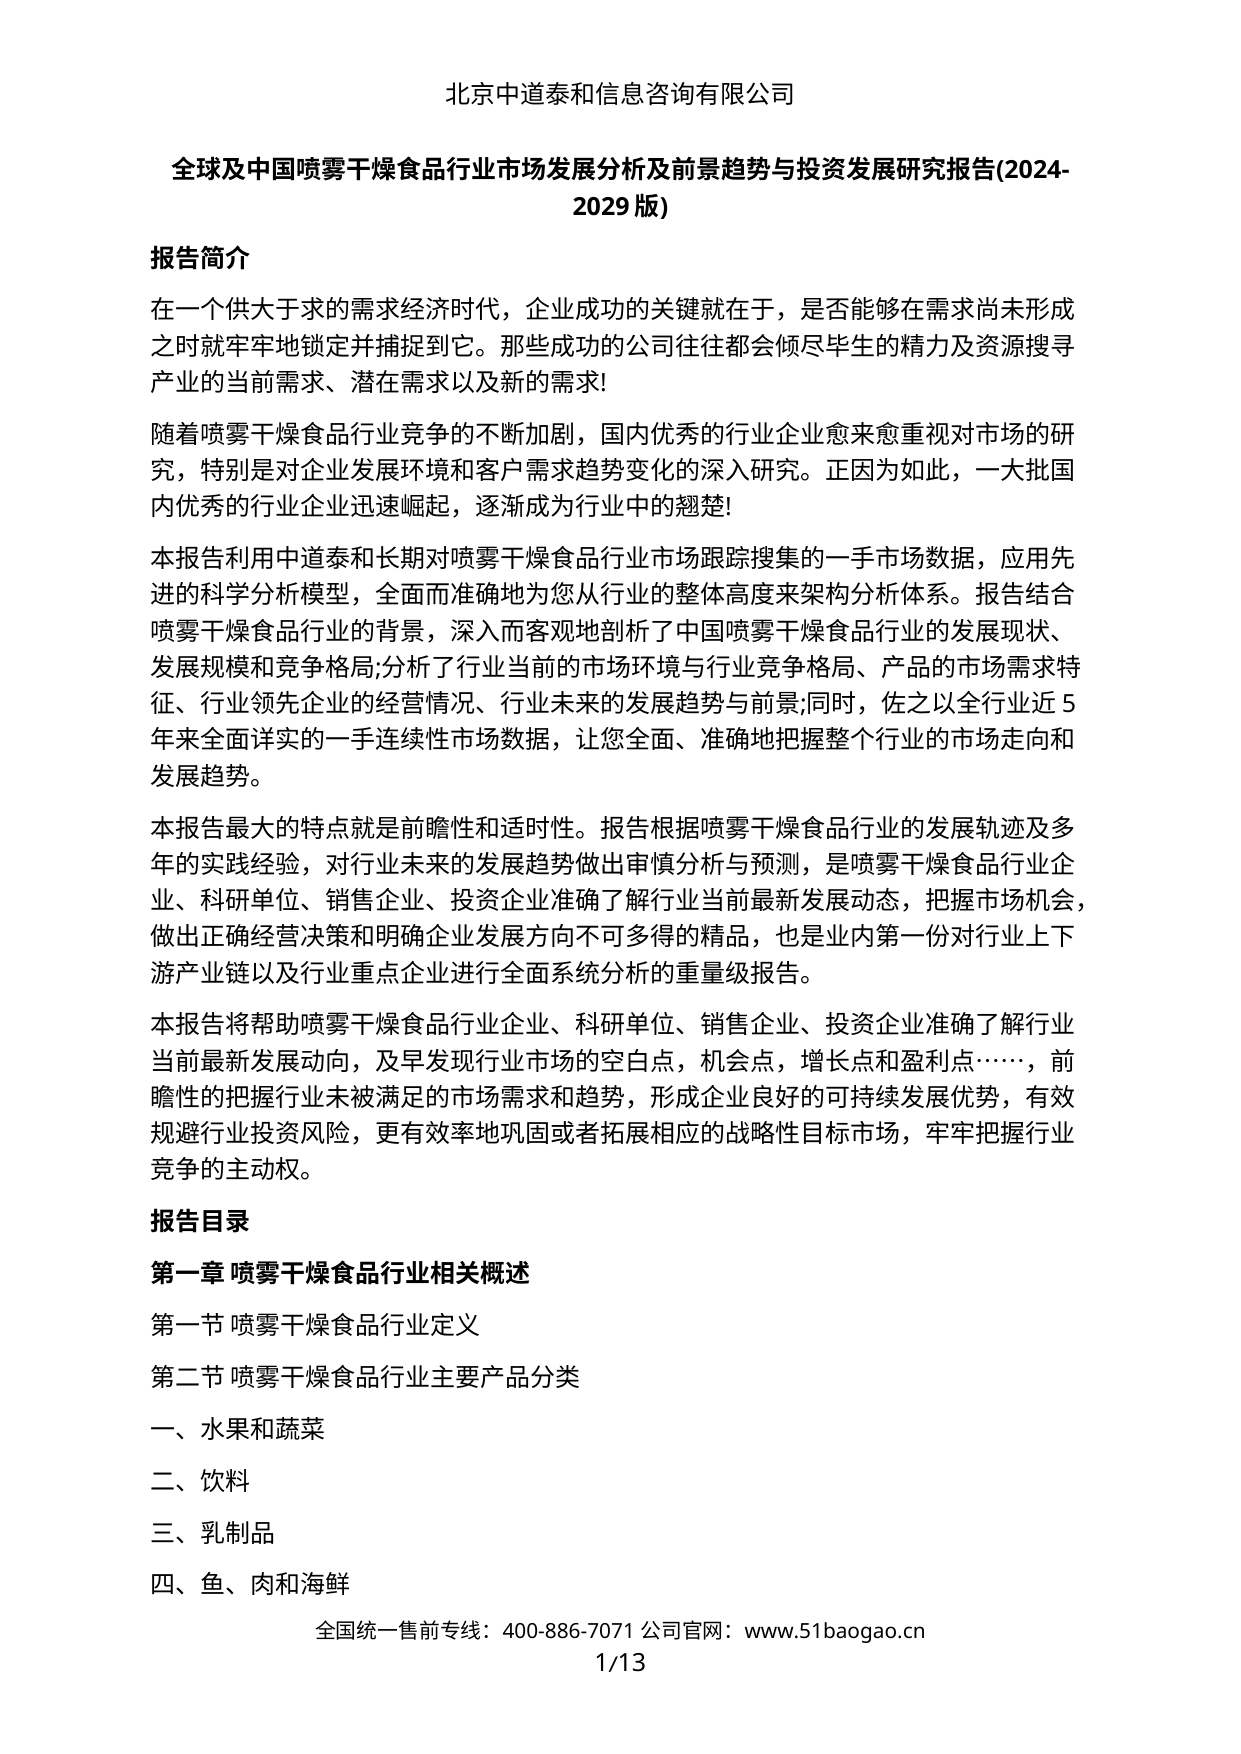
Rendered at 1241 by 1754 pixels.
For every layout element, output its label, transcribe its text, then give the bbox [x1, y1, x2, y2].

text 一、水果和蔬菜 [150, 1409, 1090, 1446]
text 第一章 喷雾干燥食品行业相关概述 [150, 1254, 1090, 1290]
text 第一节 喷雾干燥食品行业定义 [150, 1306, 1090, 1342]
text 报告简介 [150, 238, 1090, 274]
text 二、饮料 [150, 1461, 1090, 1497]
text 四、鱼、肉和海鲜 [150, 1565, 1090, 1601]
text 本报告将帮助喷雾干燥食品行业企业、科研单位、销售企业、投资企业准确了解行业当前最新发展动向，及早发现行业市场的空白点，机会点，增长点和盈利点……，前瞻性的把握行业未被满足的市场需求和趋势，形成企业良好的可持续发展优势，有效规避行业投资风险，更有效率地巩固或者拓展相应的战略性目标市场，牢牢把握行业竞争的主动权。 [150, 1005, 1090, 1186]
text 在一个供大于求的需求经济时代，企业成功的关键就在于，是否能够在需求尚未形成之时就牢牢地锁定并捕捉到它。那些成功的公司往往都会倾尽毕生的精力及资源搜寻产业的当前需求、潜在需求以及新的需求! [150, 290, 1090, 399]
text 第二节 喷雾干燥食品行业主要产品分类 [150, 1357, 1090, 1394]
text 全球及中国喷雾干燥食品行业市场发展分析及前景趋势与投资发展研究报告(2024-2029版) [150, 150, 1090, 222]
text 随着喷雾干燥食品行业竞争的不断加剧，国内优秀的行业企业愈来愈重视对市场的研究，特别是对企业发展环境和客户需求趋势变化的深入研究。正因为如此，一大批国内优秀的行业企业迅速崛起，逐渐成为行业中的翘楚! [150, 414, 1090, 523]
text 本报告最大的特点就是前瞻性和适时性。报告根据喷雾干燥食品行业的发展轨迹及多年的实践经验，对行业未来的发展趋势做出审慎分析与预测，是喷雾干燥食品行业企业、科研单位、销售企业、投资企业准确了解行业当前最新发展动态，把握市场机会，做出正确经营决策和明确企业发展方向不可多得的精品，也是业内第一份对行业上下游产业链以及行业重点企业进行全面系统分析的重量级报告。 [150, 808, 1090, 989]
text 本报告利用中道泰和长期对喷雾干燥食品行业市场跟踪搜集的一手市场数据，应用先进的科学分析模型，全面而准确地为您从行业的整体高度来架构分析体系。报告结合喷雾干燥食品行业的背景，深入而客观地剖析了中国喷雾干燥食品行业的发展现状、发展规模和竞争格局;分析了行业当前的市场环境与行业竞争格局、产品的市场需求特征、行业领先企业的经营情况、行业未来的发展趋势与前景;同时，佐之以全行业近5年来全面详实的一手连续性市场数据，让您全面、准确地把握整个行业的市场走向和发展趋势。 [150, 539, 1090, 792]
text 报告目录 [150, 1202, 1090, 1238]
text 三、乳制品 [150, 1513, 1090, 1549]
